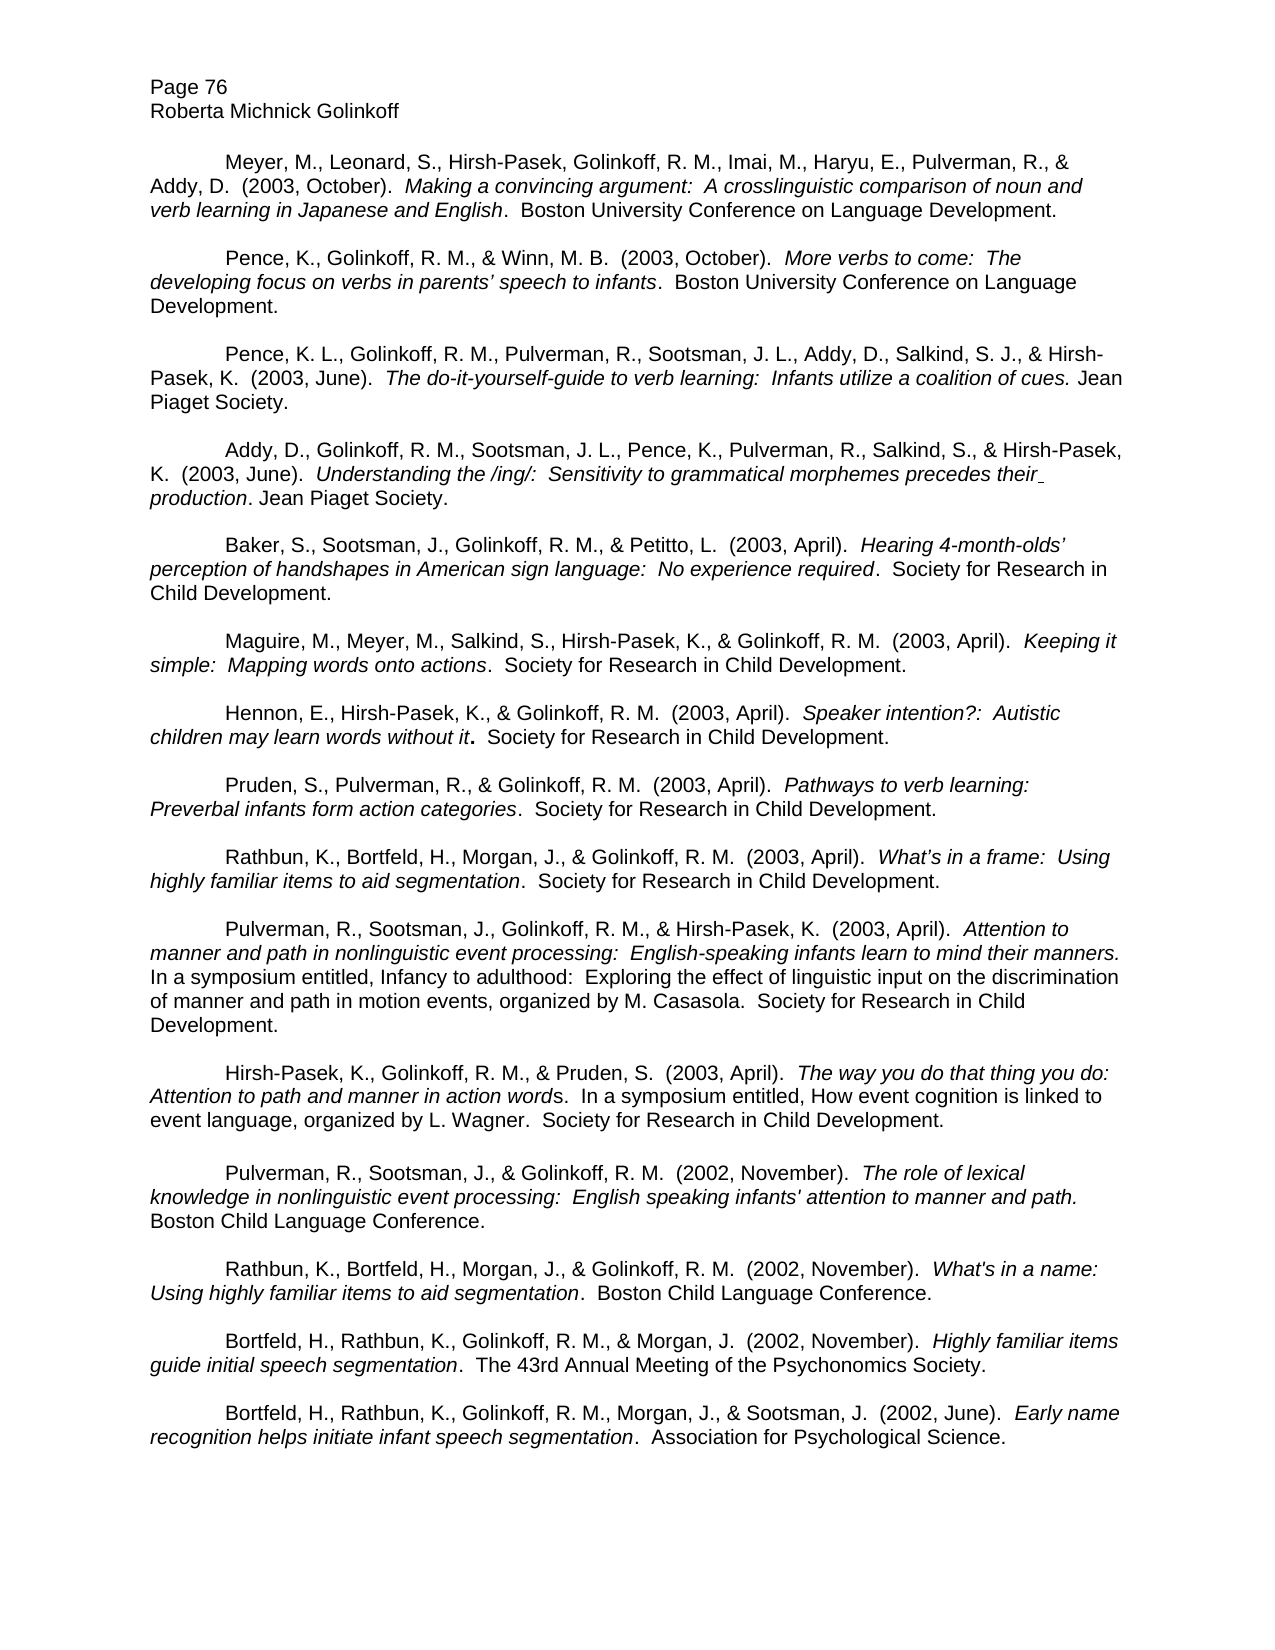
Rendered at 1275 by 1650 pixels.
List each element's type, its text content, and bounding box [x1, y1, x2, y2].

text Addy, D., Golinkoff, R. M., Sootsman, J. L., Pence, K., Pulverman, R., Salkind, S., & Hirsh-Pasek, K. (2003, June). Understanding the /ing/: Sensitivity to grammatical morphemes precedes their production. Jean Piaget Society. [150, 437, 1125, 509]
text Maguire, M., Meyer, M., Salkind, S., Hirsh-Pasek, K., & Golinkoff, R. M. (2003, April). Keeping it simple: Mapping words onto actions. Society for Research in Child Development. [150, 629, 1125, 677]
text Bortfeld, H., Rathbun, K., Golinkoff, R. M., & Morgan, J. (2002, November). Highly familiar items guide initial speech segmentation. The 43rd Annual Meeting of the Psychonomics Society. [150, 1329, 1125, 1377]
text Pulverman, R., Sootsman, J., & Golinkoff, R. M. (2002, November). The role of lexical knowledge in nonlinguistic event processing: English speaking infants' attention to manner and path. Boston Child Language Conference. [150, 1161, 1125, 1233]
text Pence, K., Golinkoff, R. M., & Winn, M. B. (2003, October). More verbs to come: The developing focus on verbs in parents’ speech to infants. Boston University Conference on Language Development. [150, 246, 1125, 318]
text Rathbun, K., Bortfeld, H., Morgan, J., & Golinkoff, R. M. (2003, April). What’s in a frame: Using highly familiar items to aid segmentation. Society for Research in Child Development. [150, 845, 1125, 893]
text Rathbun, K., Bortfeld, H., Morgan, J., & Golinkoff, R. M. (2002, November). What's in a name: Using highly familiar items to aid segmentation. Boston Child Language Conference. [150, 1257, 1125, 1305]
text Hirsh-Pasek, K., Golinkoff, R. M., & Pruden, S. (2003, April). The way you do that thing you do: Attention to path and manner in action words. In a symposium entitled, How event cognition is linked to event language, organized by L. Wagner. Society for Research in Child Development. [150, 1060, 1125, 1132]
text Pulverman, R., Sootsman, J., Golinkoff, R. M., & Hirsh-Pasek, K. (2003, April). Attention to manner and path in nonlinguistic event processing: English-speaking infants learn to mind their manners. In a symposium entitled, Infancy to adulthood: Exploring the effect of linguistic input on the discrimination of manner and path in motion events, organized by M. Casasola. Society for Research in Child Development. [150, 917, 1125, 1036]
text Baker, S., Sootsman, J., Golinkoff, R. M., & Petitto, L. (2003, April). Hearing 4-month-olds’ perception of handshapes in American sign language: No experience required. Society for Research in Child Development. [150, 533, 1125, 605]
text Bortfeld, H., Rathbun, K., Golinkoff, R. M., Morgan, J., & Sootsman, J. (2002, June). Early name recognition helps initiate infant speech segmentation. Association for Psychological Science. [150, 1401, 1125, 1448]
text Hennon, E., Hirsh-Pasek, K., & Golinkoff, R. M. (2003, April). Speaker intention?: Autistic children may learn words without it. Society for Research in Child Development. [150, 701, 1125, 749]
text Meyer, M., Leonard, S., Hirsh-Pasek, Golinkoff, R. M., Imai, M., Haryu, E., Pulverman, R., & Addy, D. (2003, October). Making a convincing argument: A crosslinguistic comparison of noun and verb learning in Japanese and English. Boston University Conference on Language Development. [150, 150, 1125, 222]
text Pruden, S., Pulverman, R., & Golinkoff, R. M. (2003, April). Pathways to verb learning: Preverbal infants form action categories. Society for Research in Child Development. [150, 773, 1125, 821]
text Pence, K. L., Golinkoff, R. M., Pulverman, R., Sootsman, J. L., Addy, D., Salkind, S. J., & Hirsh-Pasek, K. (2003, June). The do-it-yourself-guide to verb learning: Infants utilize a coalition of cues. Jean Piaget Society. [150, 342, 1125, 413]
